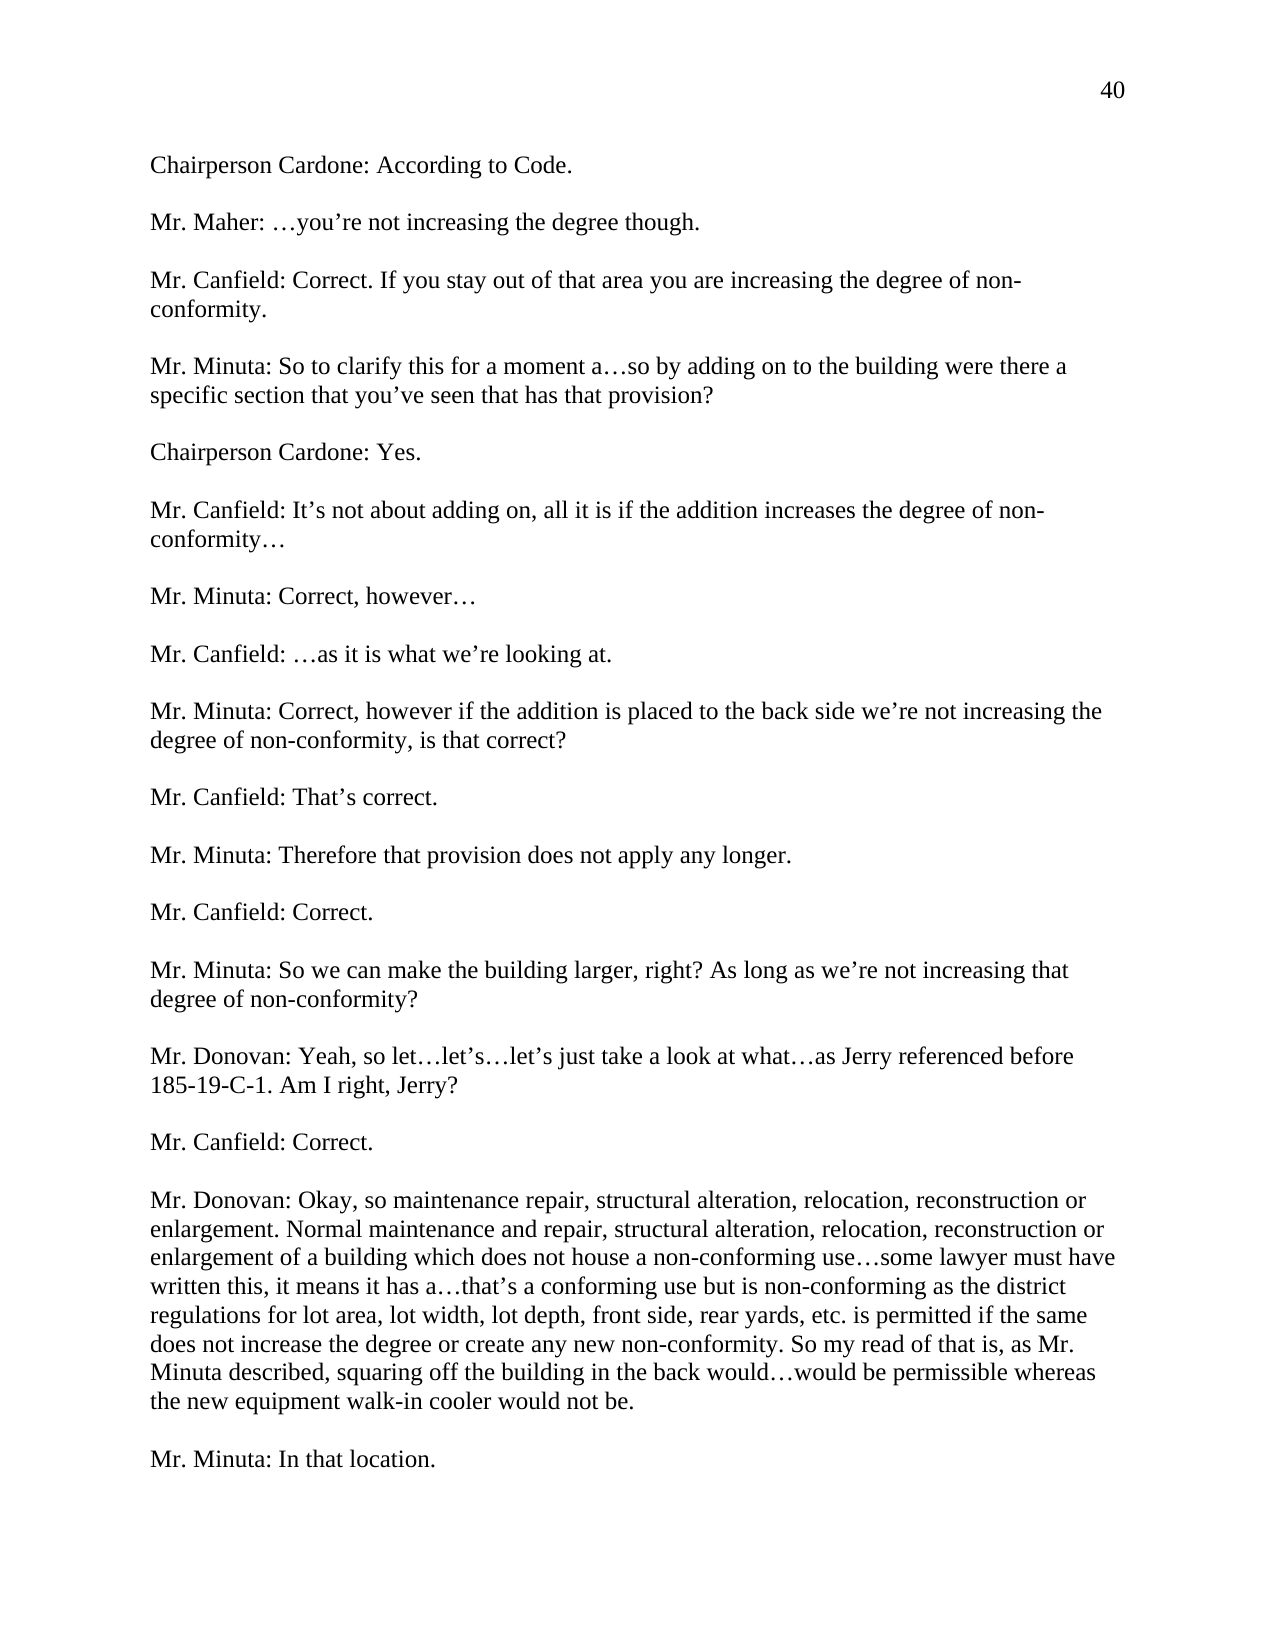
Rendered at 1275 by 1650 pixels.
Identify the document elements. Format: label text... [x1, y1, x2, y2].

text Mr. Donovan: Yeah, so let…let’s…let’s just take a look at what…as Jerry referenced before 185-19-C-1. Am I right, Jerry? [150, 1041, 1125, 1099]
text Mr. Canfield: That’s correct. [150, 782, 1125, 811]
text Mr. Canfield: …as it is what we’re looking at. [150, 639, 1125, 667]
text Mr. Maher: …you’re not increasing the degree though. [150, 207, 1125, 236]
text Mr. Minuta: Correct, however if the addition is placed to the back side we’re not increasing the degree of non-conformity, is that correct? [150, 696, 1125, 782]
text Mr. Minuta: Correct, however… [150, 581, 1125, 610]
text Mr. Minuta: So we can make the building larger, right? As long as we’re not increasing that degree of non-conformity? [150, 955, 1125, 1012]
text Mr. Minuta: In that location. [150, 1444, 1125, 1472]
text Mr. Canfield: Correct. If you stay out of that area you are increasing the degree of non-conformity. [150, 265, 1125, 322]
text Chairperson Cardone: According to Code. [150, 150, 1125, 179]
text Chairperson Cardone: Yes. [150, 437, 1125, 466]
text Mr. Minuta: So to clarify this for a moment a…so by adding on to the building were there a specific section that you’ve seen that has that provision? [150, 351, 1125, 409]
text Mr. Canfield: Correct. [150, 1127, 1125, 1156]
text Mr. Minuta: Therefore that provision does not apply any longer. [150, 840, 1125, 869]
text Mr. Donovan: Okay, so maintenance repair, structural alteration, relocation, reconstruction or enlargement. Normal maintenance and repair, structural alteration, relocation, reconstruction or enlargement of a building which does not house a non-conforming use…some lawyer must have written this, it means it has a…that’s a conforming use but is non-conforming as the district regulations for lot area, lot width, lot depth, front side, rear yards, etc. is permitted if the same does not increase the degree or create any new non-conformity. So my read of that is, as Mr. Minuta described, squaring off the building in the back would…would be permissible whereas the new equipment walk-in cooler would not be. [150, 1185, 1125, 1415]
text Mr. Canfield: It’s not about adding on, all it is if the addition increases the degree of non-conformity… [150, 495, 1125, 552]
text Mr. Canfield: Correct. [150, 897, 1125, 926]
